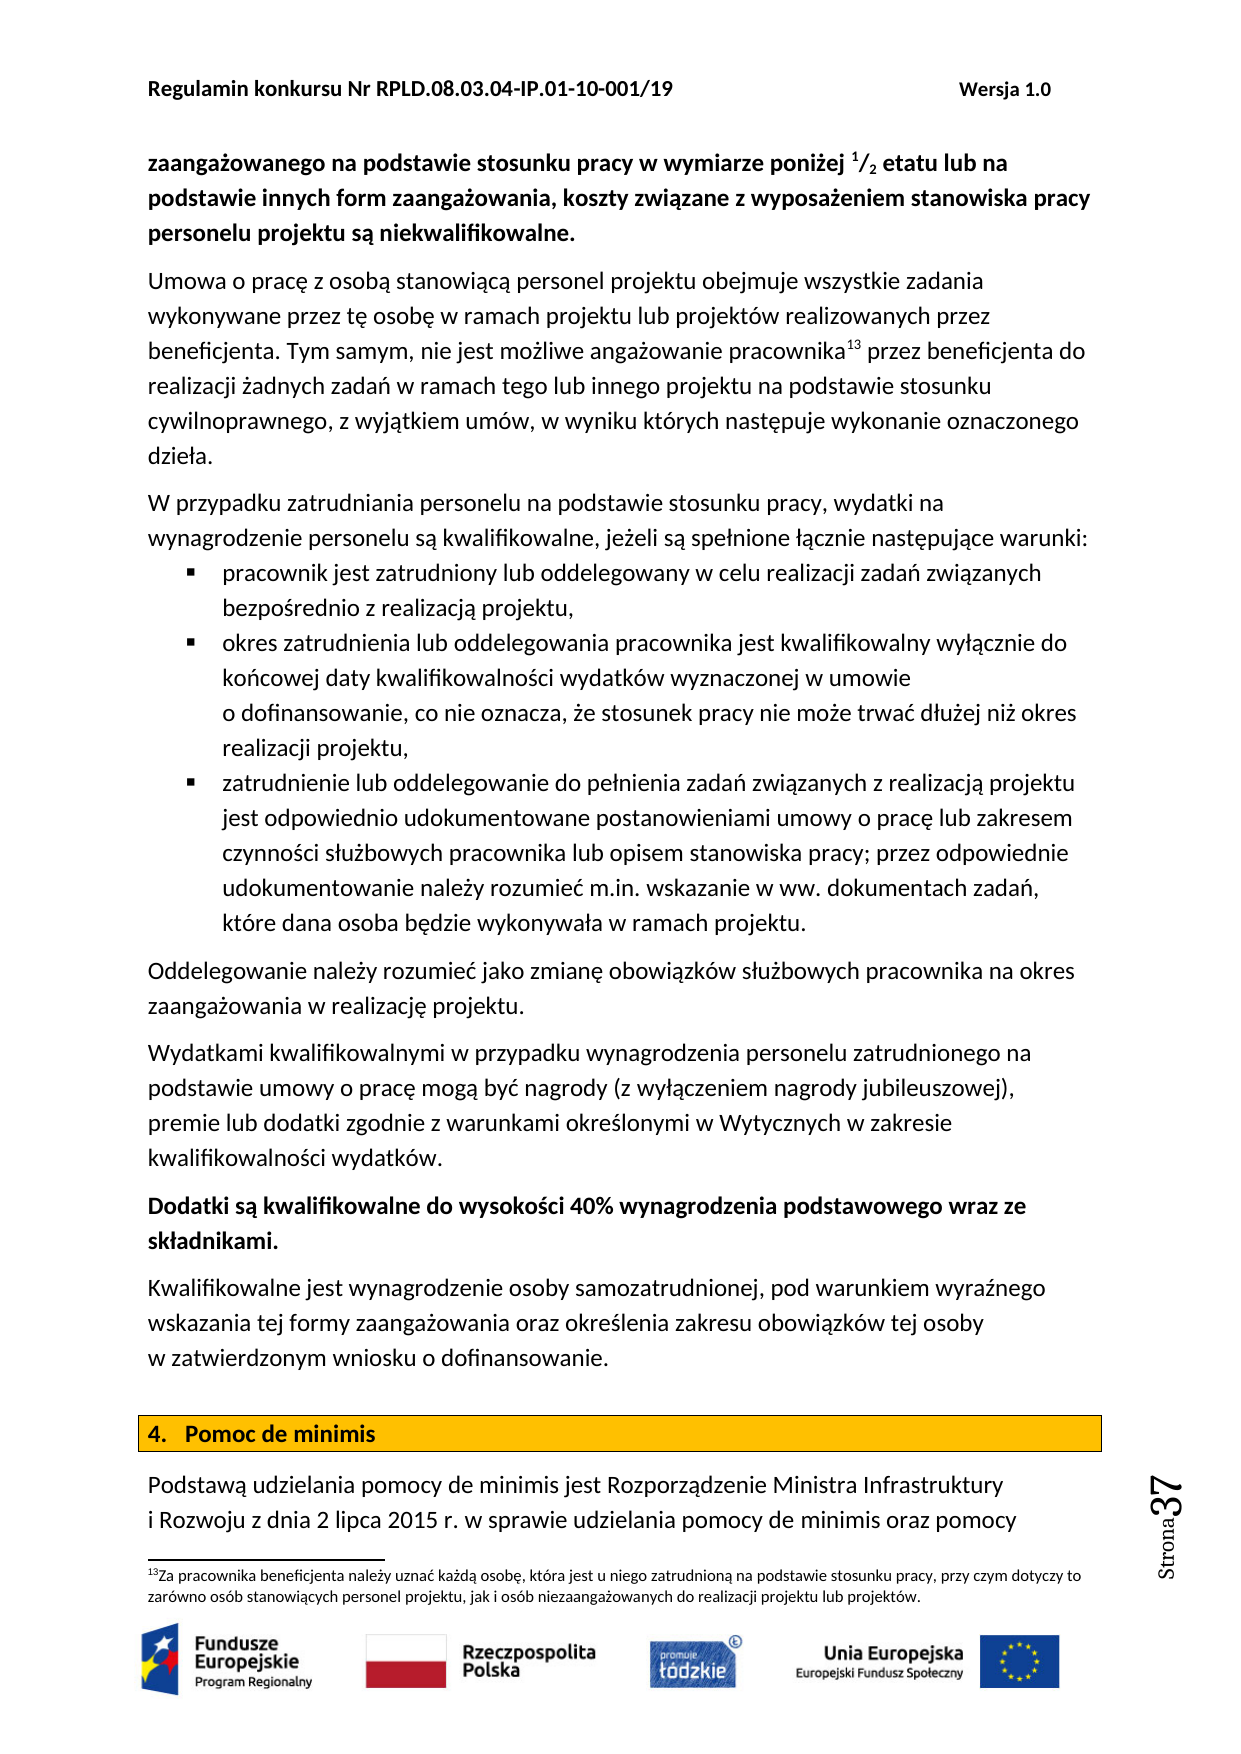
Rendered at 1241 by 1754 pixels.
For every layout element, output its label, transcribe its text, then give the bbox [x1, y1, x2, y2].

text Oddelegowanie należy rozumieć jako zmianę obowiązków służbowych pracownika na okres zaangażowania w realizację projektu. [148, 955, 1093, 1021]
list okres zatrudnienia lub oddelegowania pracownika jest kwalifikowalny wyłącznie do końcowej daty kwalifikowalności wydatków wyznaczonej w umowie o dofinansowanie, co nie oznacza, że stosunek pracy nie może trwać dłużej niż okres realizacji projektu, [185, 628, 1093, 763]
list pracownik jest zatrudniony lub oddelegowany w celu realizacji zadań związanych bezpośrednio z realizacją projektu, [185, 558, 1093, 623]
text W przypadku zatrudniania personelu na podstawie stosunku pracy, wydatki na wynagrodzenie personelu są kwalifikowalne, jeżeli są spełnione łącznie następujące warunki: [148, 488, 1093, 553]
text Dodatki są kwalifikowalne do wysokości 40% wynagrodzenia podstawowego wraz ze składnikami. [148, 1190, 1093, 1256]
text Umowa o pracę z osobą stanowiącą personel projektu obejmuje wszystkie zadania wykonywane przez tę osobę w ramach projektu lub projektów realizowanych przez beneficjenta. Tym samym, nie jest możliwe angażowanie pracownika przez beneficjenta do realizacji żadnych zadań w ramach tego lub innego projektu na podstawie stosunku cywilnoprawnego, z wyjątkiem umów, w wyniku których następuje wykonanie oznaczonego dzieła. [148, 265, 1093, 471]
list Pomoc de minimis [139, 1416, 1101, 1451]
text Wydatkami kwalifikowalnymi w przypadku wynagrodzenia personelu zatrudnionego na podstawie umowy o pracę mogą być nagrody (z wyłączeniem nagrody jubileuszowej), premie lub dodatki zgodnie z warunkami określonymi w Wytycznych w zakresie kwalifikowalności wydatków. [148, 1038, 1093, 1173]
list zatrudnienie lub oddelegowanie do pełnienia zadań związanych z realizacją projektu jest odpowiednio udokumentowane postanowieniami umowy o pracę lub zakresem czynności służbowych pracownika lub opisem stanowiska pracy; przez odpowiednie udokumentowanie należy rozumieć m.in. wskazanie w ww. dokumentach zadań, które dana osoba będzie wykonywała w ramach projektu. [185, 768, 1093, 938]
picture [53, 1561, 1105, 1751]
text Kwalifikowalne jest wynagrodzenie osoby samozatrudnionej, pod warunkiem wyraźnego wskazania tej formy zaangażowania oraz określenia zakresu obowiązków tej osoby w zatwierdzonym wniosku o dofinansowanie. [148, 1273, 1093, 1373]
